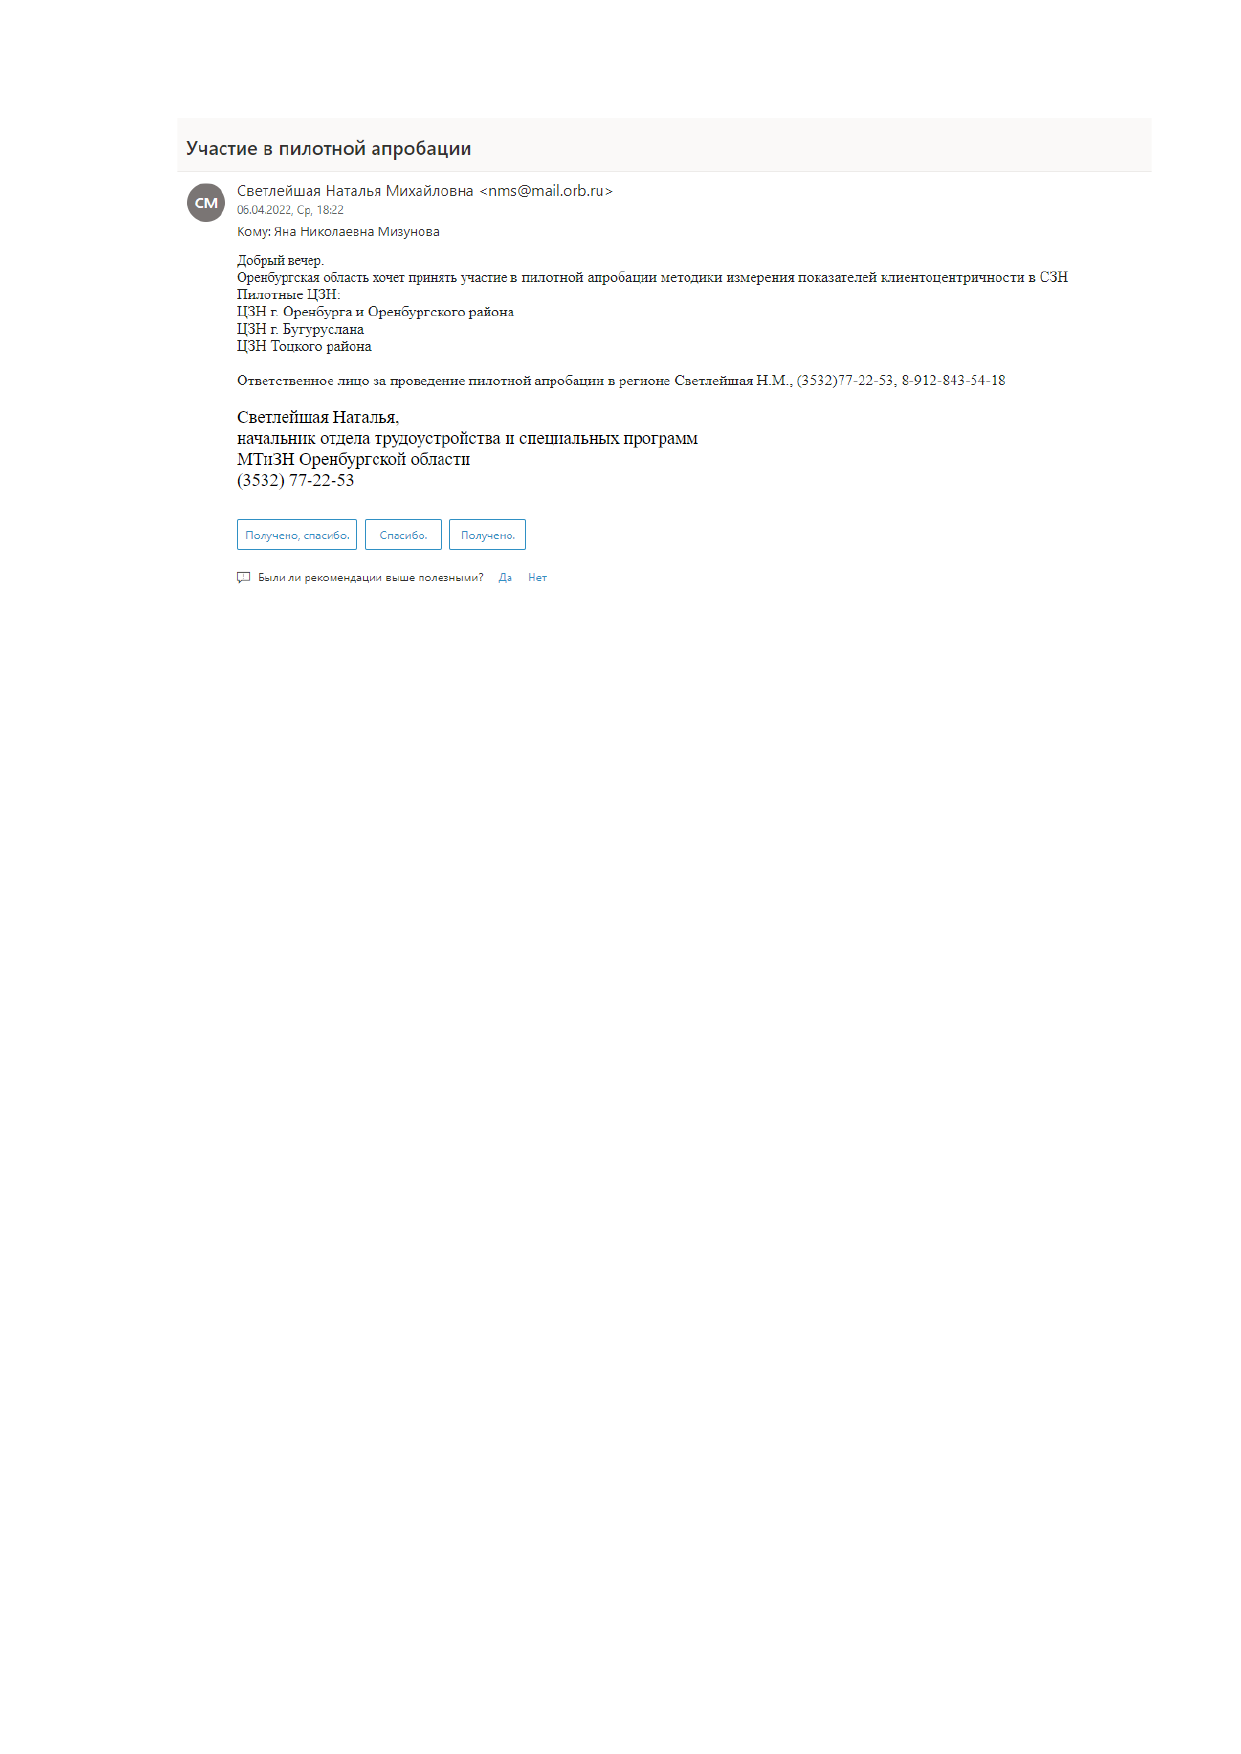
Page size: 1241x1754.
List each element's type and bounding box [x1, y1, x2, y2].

picture [177, 118, 1152, 601]
